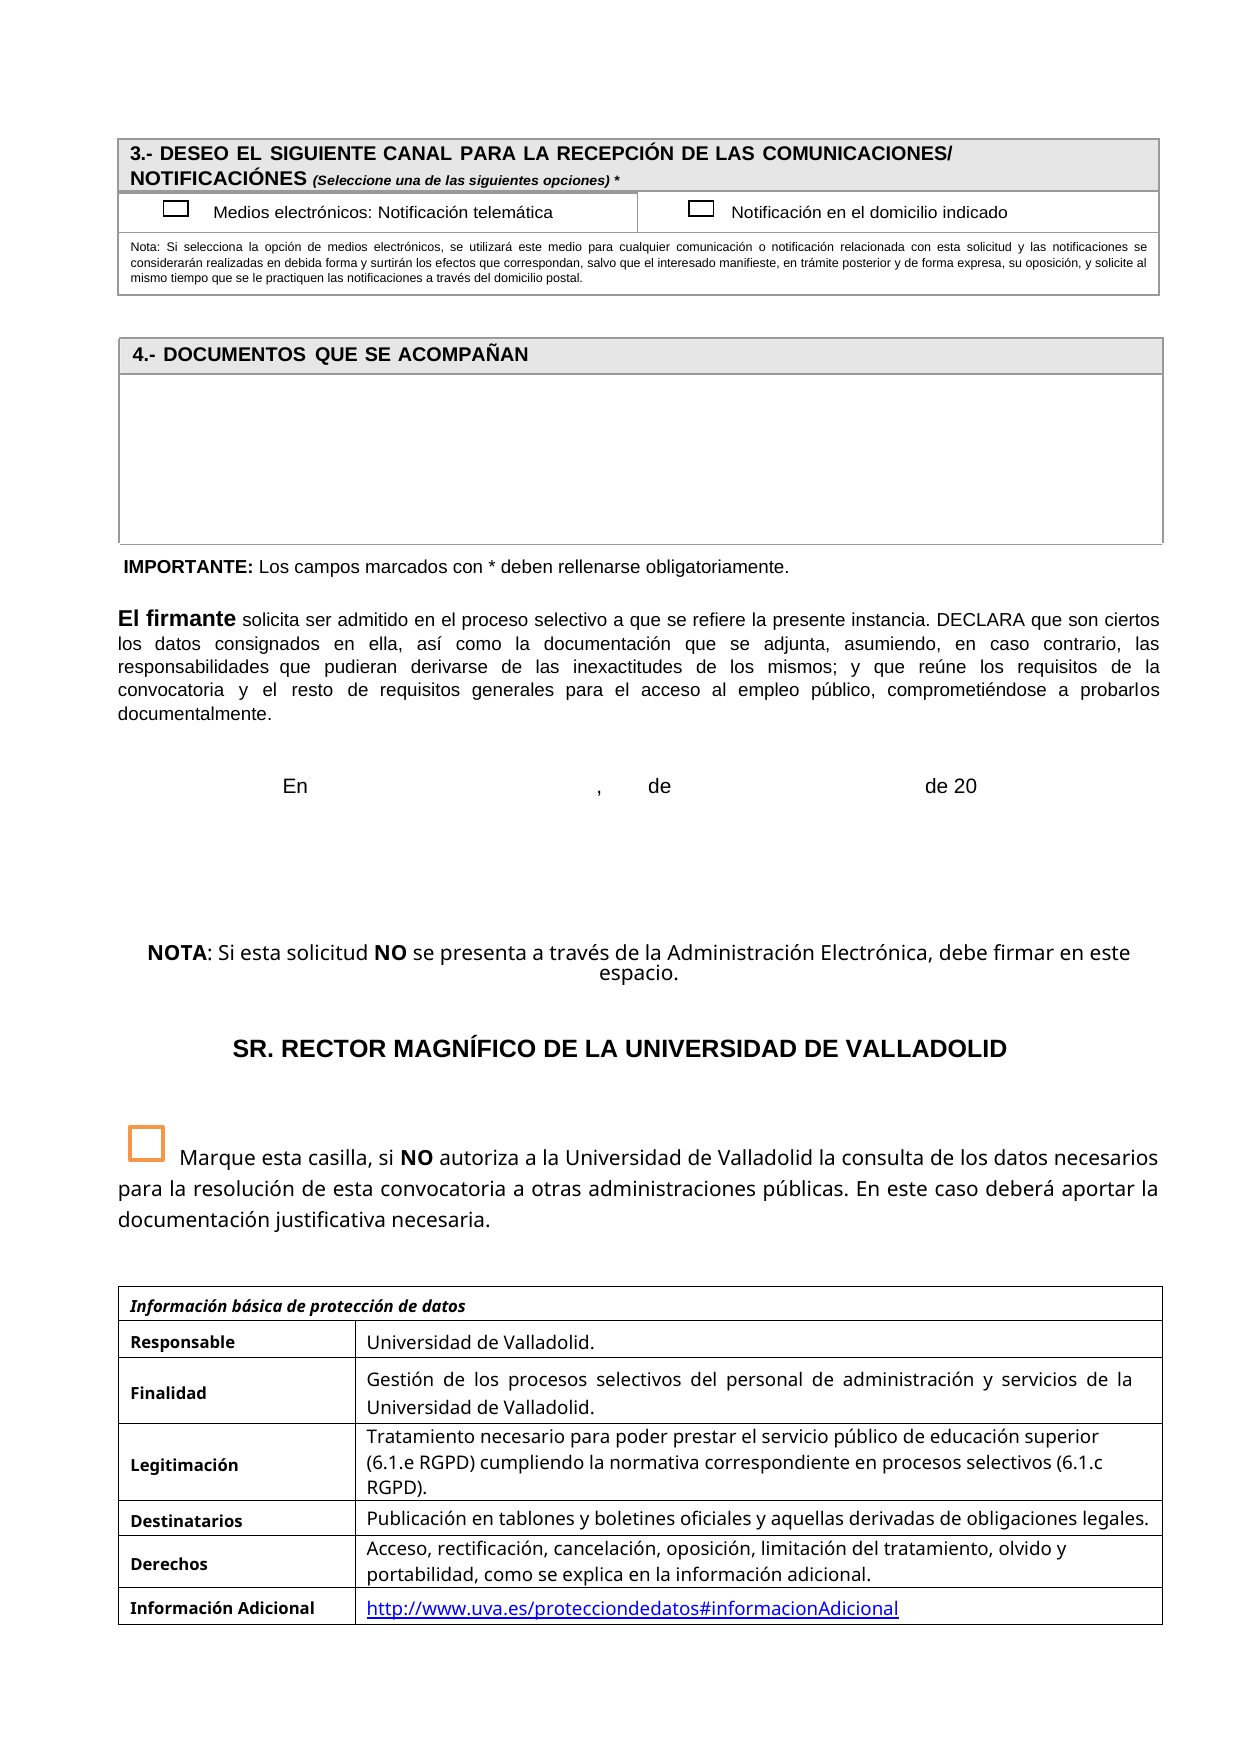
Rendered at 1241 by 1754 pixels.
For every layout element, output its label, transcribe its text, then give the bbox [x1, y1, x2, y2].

table_cell Responsable [119, 1321, 355, 1357]
text En , de de 20 [282, 773, 1173, 797]
text SR. RECTOR MAGNÍFICO DE LA UNIVERSIDAD DE VALLADOLID [232, 1034, 1173, 1062]
table_cell Gestión de los procesos selectivos del personal de administración y servicios de la Universidad de Valladolid. [356, 1358, 1162, 1422]
text Marque esta casilla, si NO autoriza a la Universidad de Valladolid la consulta de los datos necesarios para la resolución de esta convocatoria a otras administraciones públicas. En este caso deberá aportar la documentación justificativa necesaria. [118, 1143, 1160, 1233]
table_cell Tratamiento necesario para poder prestar el servicio público de educación superior (6.1.e RGPD) cumpliendo la normativa correspondiente en procesos selectivos (6.1.c RGPD). [356, 1424, 1162, 1500]
table_cell Nota: Si selecciona la opción de medios electrónicos, se utilizará este medio para cualquier comunicación o notificación relacionada con esta solicitud y las notificaciones se considerarán realizadas en debida forma y surtirán los efectos que correspondan, salvo que el interesado manifieste, en trámite posterior y de forma expresa, su oposición, y solicite al mismo tiempo que se le practiquen las notificaciones a través del domicilio postal. [119, 233, 1158, 294]
table_cell Publicación en tablones y boletines oficiales y aquellas derivadas de obligaciones legales. [356, 1501, 1162, 1534]
table_cell Derechos [119, 1536, 355, 1587]
table_header Información básica de protección de datos [119, 1287, 1162, 1320]
table_cell Destinatarios [119, 1501, 355, 1534]
table_cell Legitimación [119, 1424, 355, 1500]
text 4.- DOCUMENTOS QUE SE ACOMPAÑAN [132, 343, 1173, 366]
text NOTA: Si esta solicitud NO se presenta a través de la Administración Electrónica, debe firmar en este espacio. [104, 943, 1173, 985]
table_cell Notificación en el domicilio indicado [638, 192, 1158, 231]
table_cell Universidad de Valladolid. [356, 1321, 1162, 1357]
text IMPORTANTE: Los campos marcados con * deben rellenarse obligatoriamente. [123, 556, 1173, 578]
table_cell Medios electrónicos: Notificación telemática [119, 194, 637, 231]
table_header 3.- DESEO EL SIGUIENTE CANAL PARA LA RECEPCIÓN DE LAS COMUNICACIONES/ NOTIFICACIÓNES (Seleccione una de las siguientes opciones) * [119, 140, 1158, 190]
table_cell Acceso, rectificación, cancelación, oposición, limitación del tratamiento, olvido y portabilidad, como se explica en la información adicional. [356, 1536, 1162, 1587]
table_cell http://www.uva.es/protecciondedatos#informacionAdicional [356, 1588, 1162, 1624]
table_cell Información Adicional [119, 1588, 355, 1624]
text El firmante solicita ser admitido en el proceso selectivo a que se refiere la presente instancia. DECLARA que son ciertos los datos consignados en ella, así como la documentación que se adjunta, asumiendo, en caso contrario, las responsabilidades que pudieran derivarse de las inexactitudes de los mismos; y que reúne los requisitos de la convocatoria y el resto de requisitos generales para el acceso al empleo público, comprometiéndose a probarlos documentalmente. [118, 605, 1160, 724]
table_cell Finalidad [119, 1358, 355, 1422]
